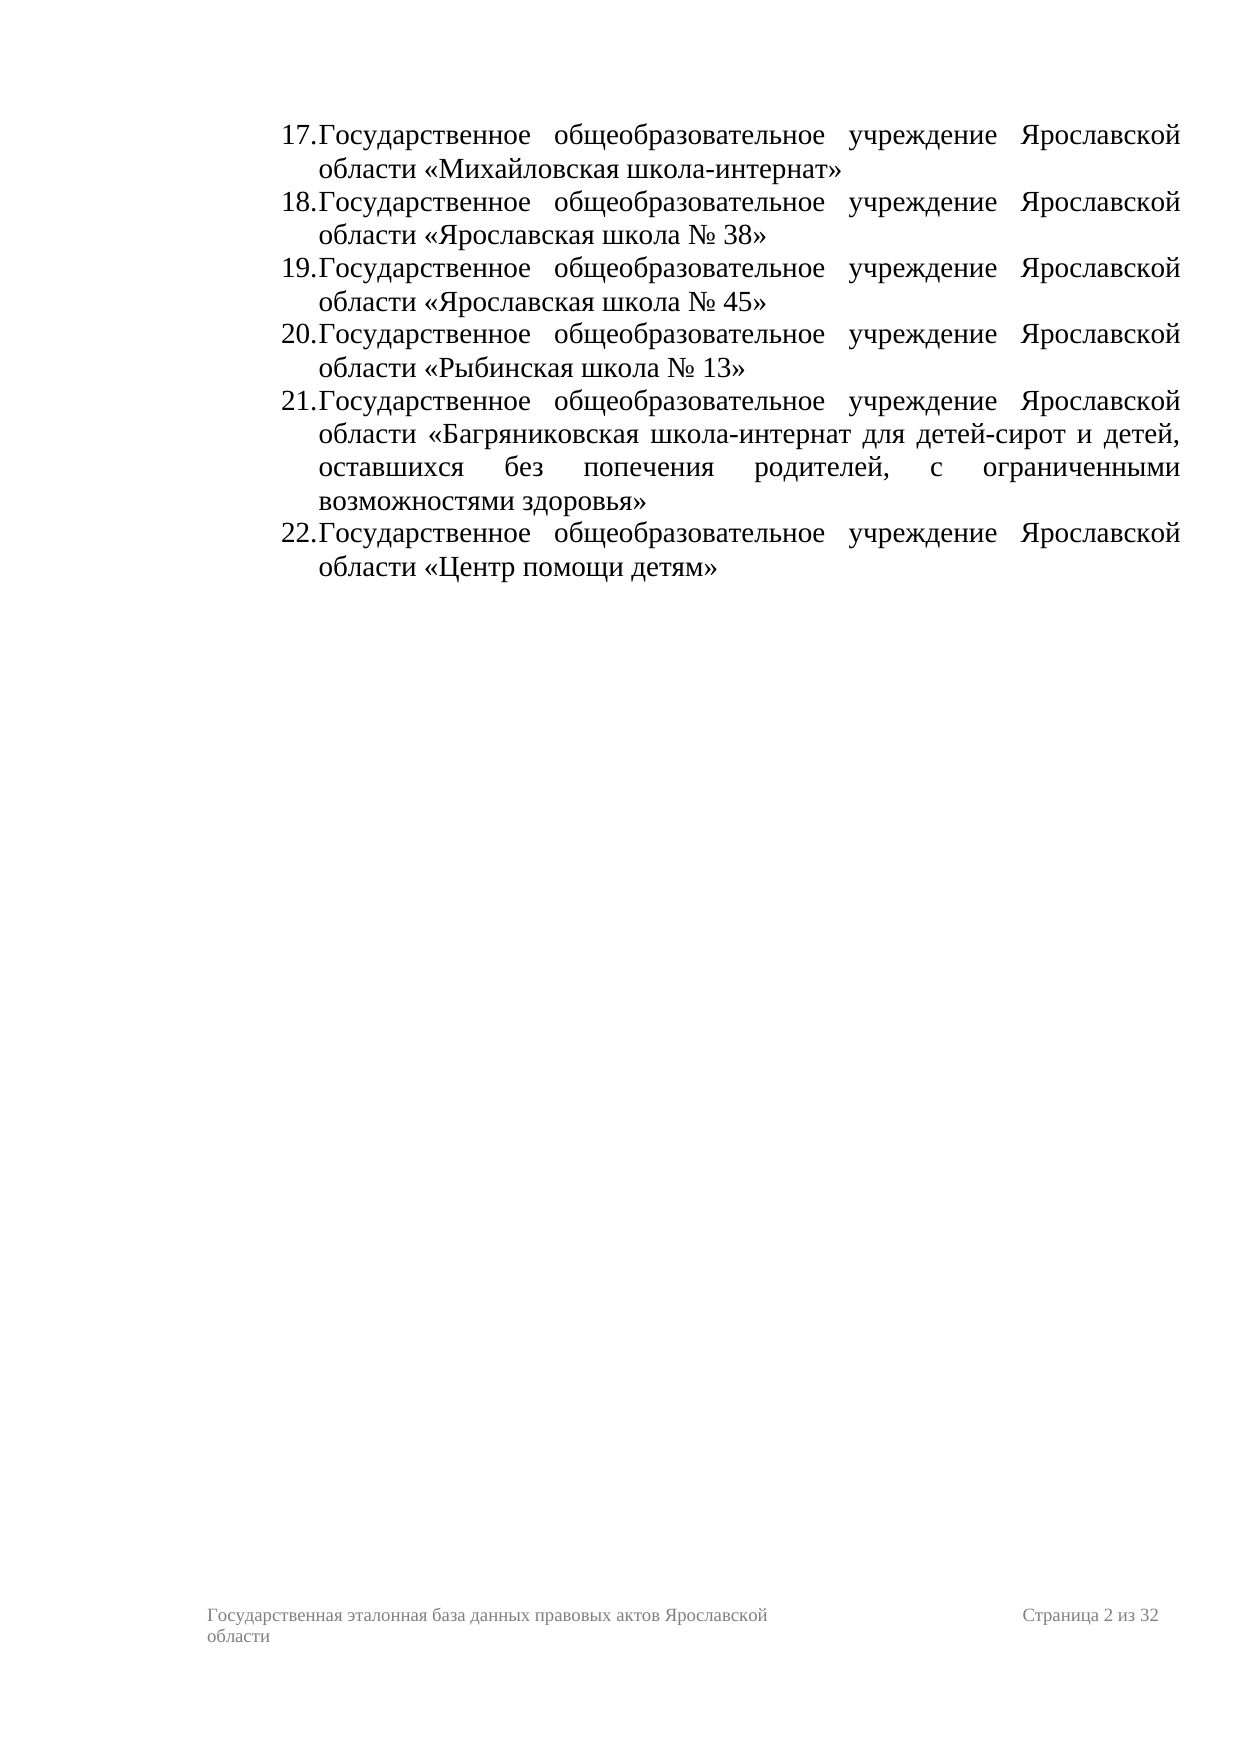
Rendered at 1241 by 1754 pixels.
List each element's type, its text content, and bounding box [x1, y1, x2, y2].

list Государственное общеобразовательное учреждение Ярославской области «Михайловская школа-интернат» [281, 118, 1181, 184]
list Государственное общеобразовательное учреждение Ярославской области «Багряниковская школа-интернат для детей-сирот и детей, оставшихся без попечения родителей, с ограниченными возможностями здоровья» [281, 383, 1181, 516]
list Государственное общеобразовательное учреждение Ярославской области «Ярославская школа № 38» [281, 184, 1181, 251]
list Государственное общеобразовательное учреждение Ярославской области «Центр помощи детям» [281, 516, 1181, 583]
list Государственное общеобразовательное учреждение Ярославской области «Рыбинская школа № 13» [281, 317, 1181, 383]
list Государственное общеобразовательное учреждение Ярославской области «Ярославская школа № 45» [281, 251, 1181, 317]
